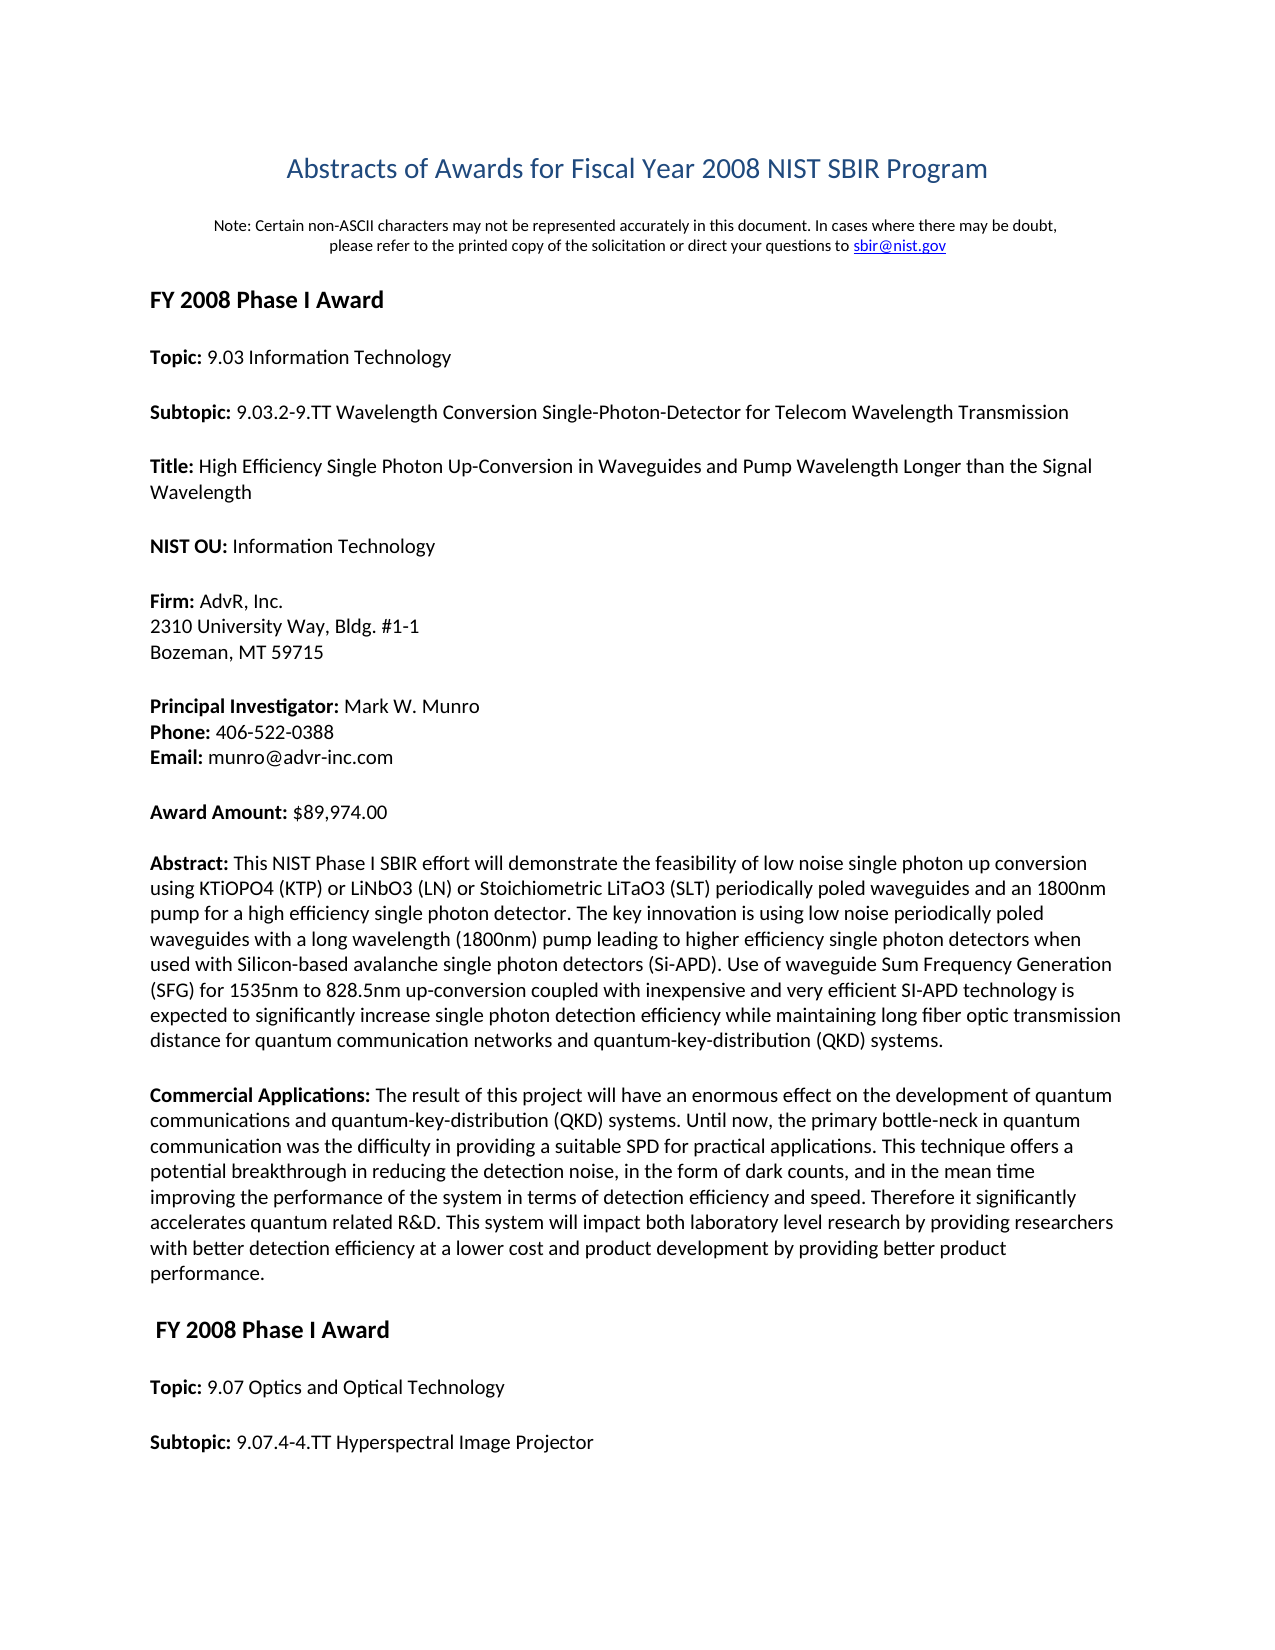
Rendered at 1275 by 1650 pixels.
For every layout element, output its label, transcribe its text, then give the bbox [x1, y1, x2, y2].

text Award Amount: $89,974.00 Abstract: This NIST Phase I SBIR effort will demonstrate the feasibility of low noise single photon up conversion using KTiOPO4 (KTP) or LiNbO3 (LN) or Stoichiometric LiTaO3 (SLT) periodically poled waveguides and an 1800nm pump for a high efficiency single photon detector. The key innovation is using low noise periodically poled waveguides with a long wavelength (1800nm) pump leading to higher efficiency single photon detectors when used with Silicon-based avalanche single photon detectors (Si-APD). Use of waveguide Sum Frequency Generation (SFG) for 1535nm to 828.5nm up-conversion coupled with inexpensive and very efficient SI-APD technology is expected to significantly increase single photon detection efficiency while maintaining long fiber optic transmission distance for quantum communication networks and quantum-key-distribution (QKD) systems. [150, 799, 1125, 1053]
text Firm: AdvR, Inc. 2310 University Way, Bldg. #1-1 Bozeman, MT 59715 [150, 588, 1125, 664]
text Principal Investigator: Mark W. Munro Phone: 406-522-0388 Email: munro@advr-inc.com [150, 693, 1125, 770]
text Note: Certain non-ASCII characters may not be represented accurately in this document. In cases where there may be doubt, please refer to the printed copy of the solicitation or direct your questions to sbir@nist.gov [150, 215, 1125, 255]
text Topic: 9.07 Optics and Optical Technology [150, 1374, 1125, 1400]
text FY 2008 Phase I Award [150, 284, 1125, 315]
text FY 2008 Phase I Award [150, 1315, 1125, 1345]
text Topic: 9.03 Information Technology [150, 344, 1125, 370]
text Commercial Applications: The result of this project will have an enormous effect on the development of quantum communications and quantum-key-distribution (QKD) systems. Until now, the primary bottle-neck in quantum communication was the difficulty in providing a suitable SPD for practical applications. This technique offers a potential breakthrough in reducing the detection noise, in the form of dark counts, and in the mean time improving the performance of the system in terms of detection efficiency and speed. Therefore it significantly accelerates quantum related R&D. This system will impact both laboratory level research by providing researchers with better detection efficiency at a lower cost and product development by providing better product performance. [150, 1082, 1125, 1286]
text Title: High Efficiency Single Photon Up-Conversion in Waveguides and Pump Wavelength Longer than the Signal Wavelength [150, 453, 1125, 504]
text Subtopic: 9.07.4-4.TT Hyperspectral Image Projector [150, 1429, 1125, 1454]
text Subtopic: 9.03.2-9.TT Wavelength Conversion Single-Photon-Detector for Telecom Wavelength Transmission [150, 399, 1125, 424]
text NIST OU: Information Technology [150, 533, 1125, 559]
text Abstracts of Awards for Fiscal Year 2008 NIST SBIR Program [150, 150, 1125, 186]
